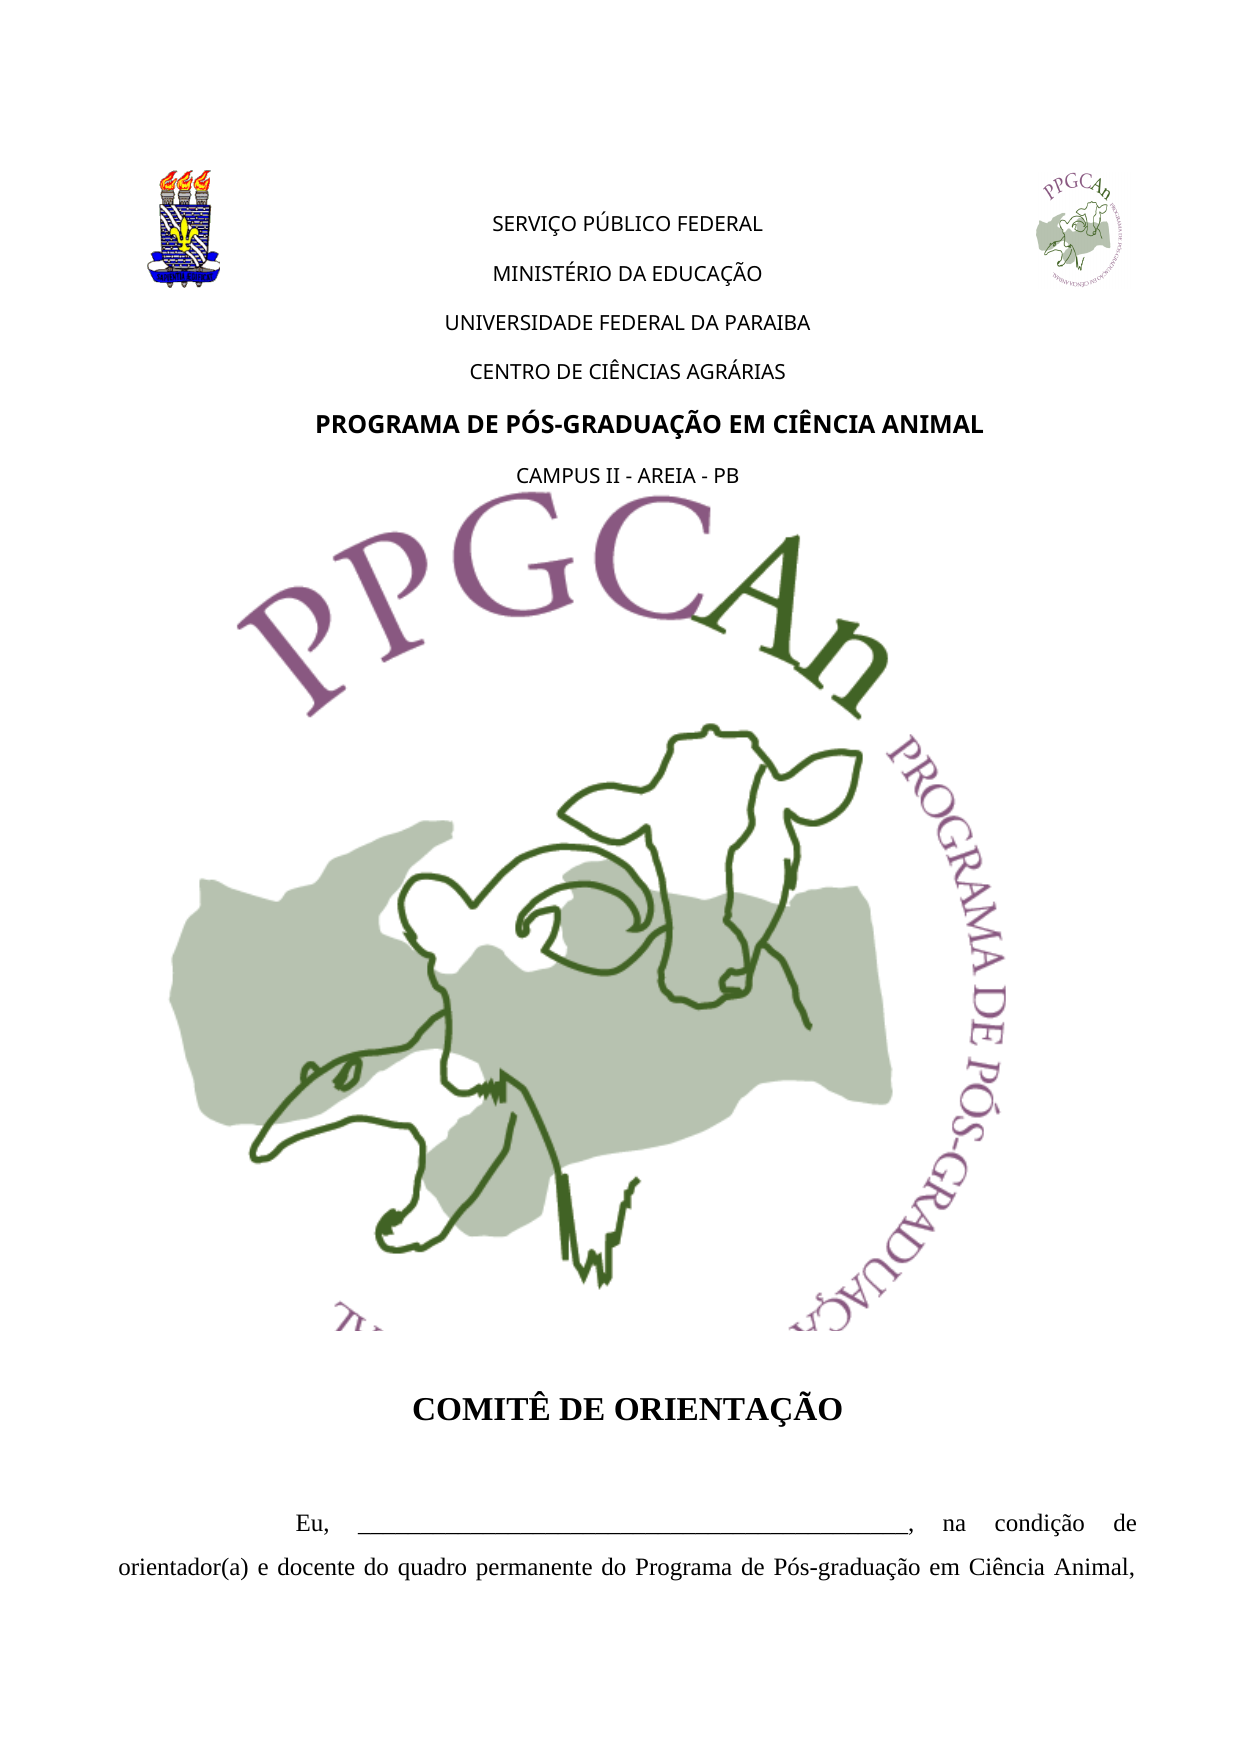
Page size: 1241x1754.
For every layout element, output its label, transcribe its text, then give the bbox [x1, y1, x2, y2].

picture [147, 170, 220, 288]
text Eu, ____________________________________________, na condição de orientador(a) e docente do quadro permanente do Programa de Pós-graduação em Ciência Animal, declaro que o Comitê de Orientação do(a) aluno(a)_______________________________, é composto por: [118, 1508, 1137, 1580]
picture [1036, 172, 1131, 289]
text COMITÊ DE ORIENTAÇÃO [118, 1390, 1137, 1428]
